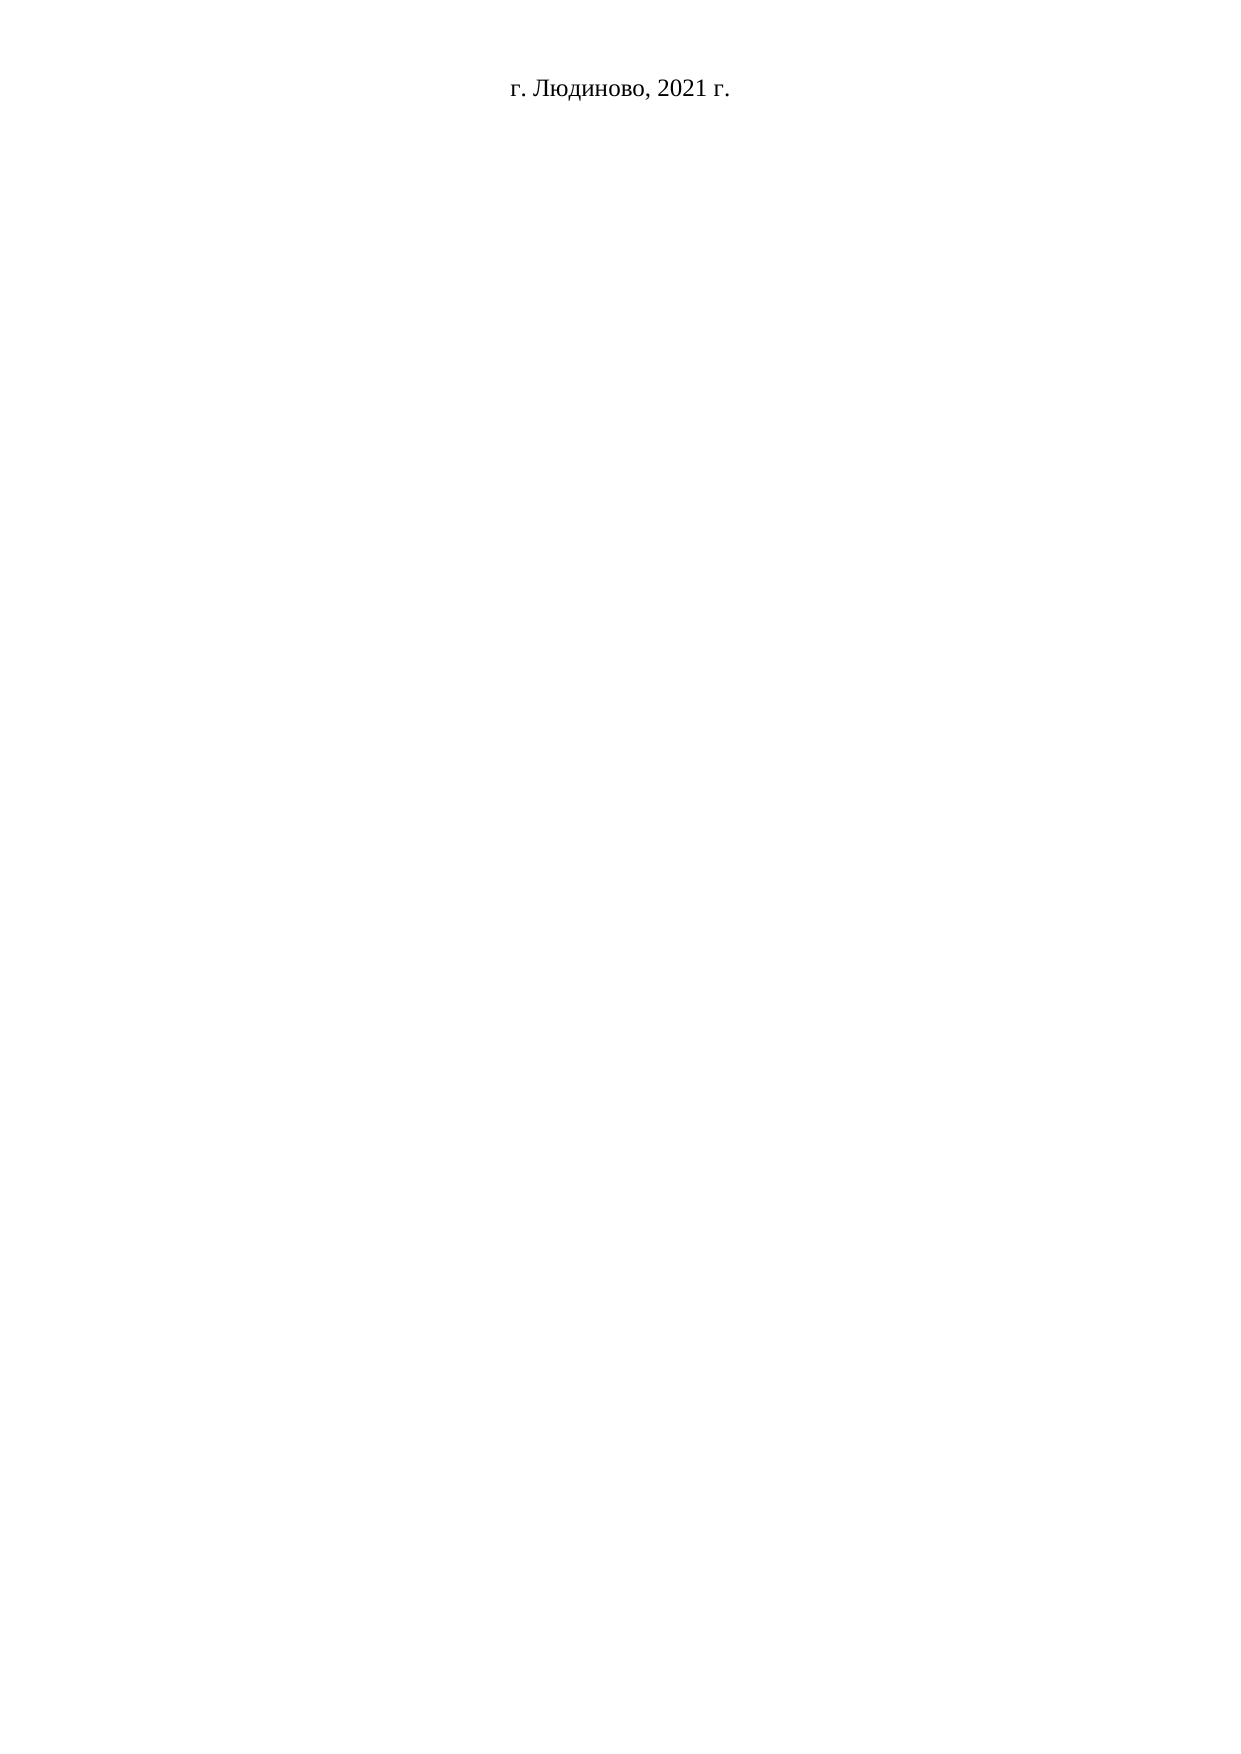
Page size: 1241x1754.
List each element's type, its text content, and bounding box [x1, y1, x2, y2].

text г. Людиново, 2021 г. [37, 73, 1203, 102]
